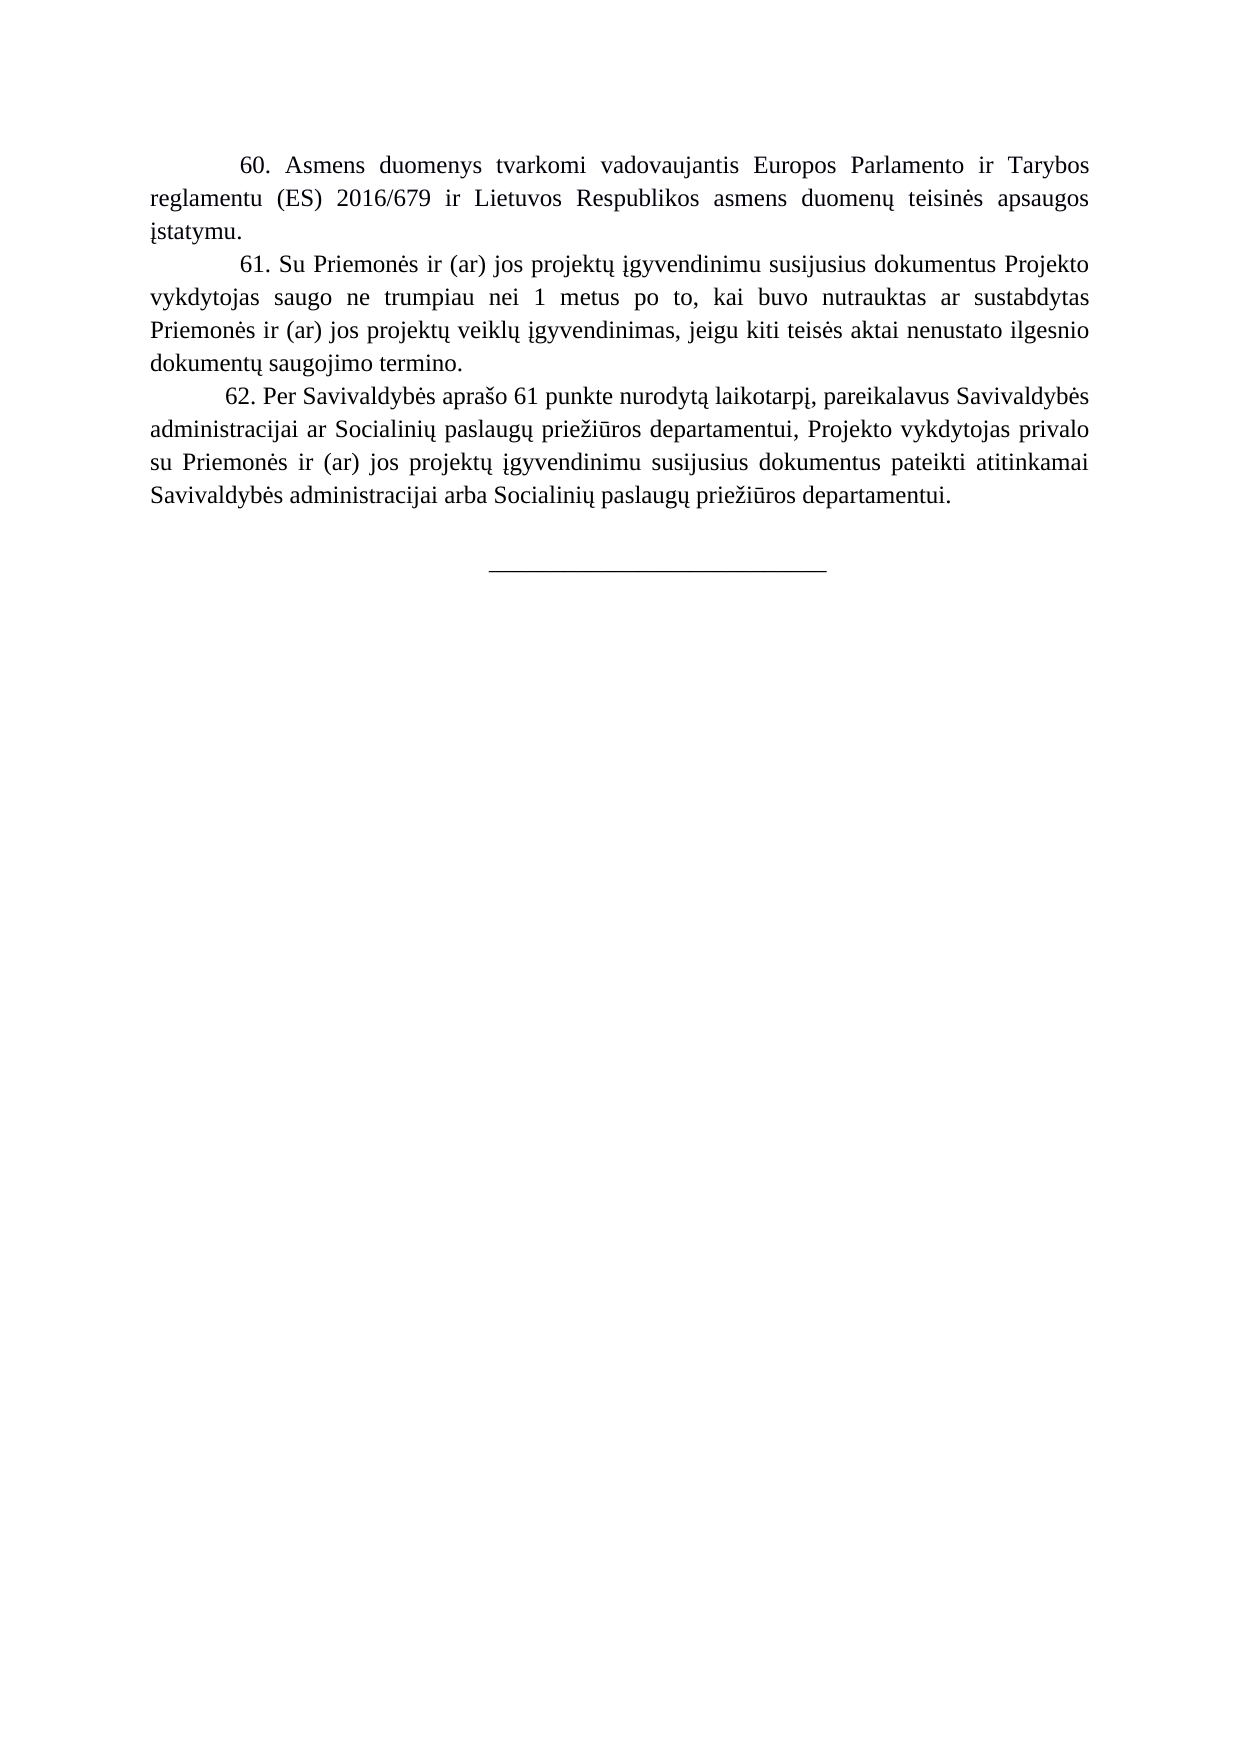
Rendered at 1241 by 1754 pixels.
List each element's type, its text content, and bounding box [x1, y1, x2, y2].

text 62. Per Savivaldybės aprašo 61 punkte nurodytą laikotarpį, pareikalavus Savivaldybės administracijai ar Socialinių paslaugų priežiūros departamentui, Projekto vykdytojas privalo su Priemonės ir (ar) jos projektų įgyvendinimu susijusius dokumentus pateikti atitinkamai Savivaldybės administracijai arba Socialinių paslaugų priežiūros departamentui. [150, 381, 1090, 509]
text ___________________________ [150, 546, 1090, 575]
text 61. Su Priemonės ir (ar) jos projektų įgyvendinimu susijusius dokumentus Projekto vykdytojas saugo ne trumpiau nei 1 metus po to, kai buvo nutrauktas ar sustabdytas Priemonės ir (ar) jos projektų veiklų įgyvendinimas, jeigu kiti teisės aktai nenustato ilgesnio dokumentų saugojimo termino. [150, 249, 1090, 377]
text 60. Asmens duomenys tvarkomi vadovaujantis Europos Parlamento ir Tarybos reglamentu (ES) 2016/679 ir Lietuvos Respublikos asmens duomenų teisinės apsaugos įstatymu. [150, 150, 1090, 245]
